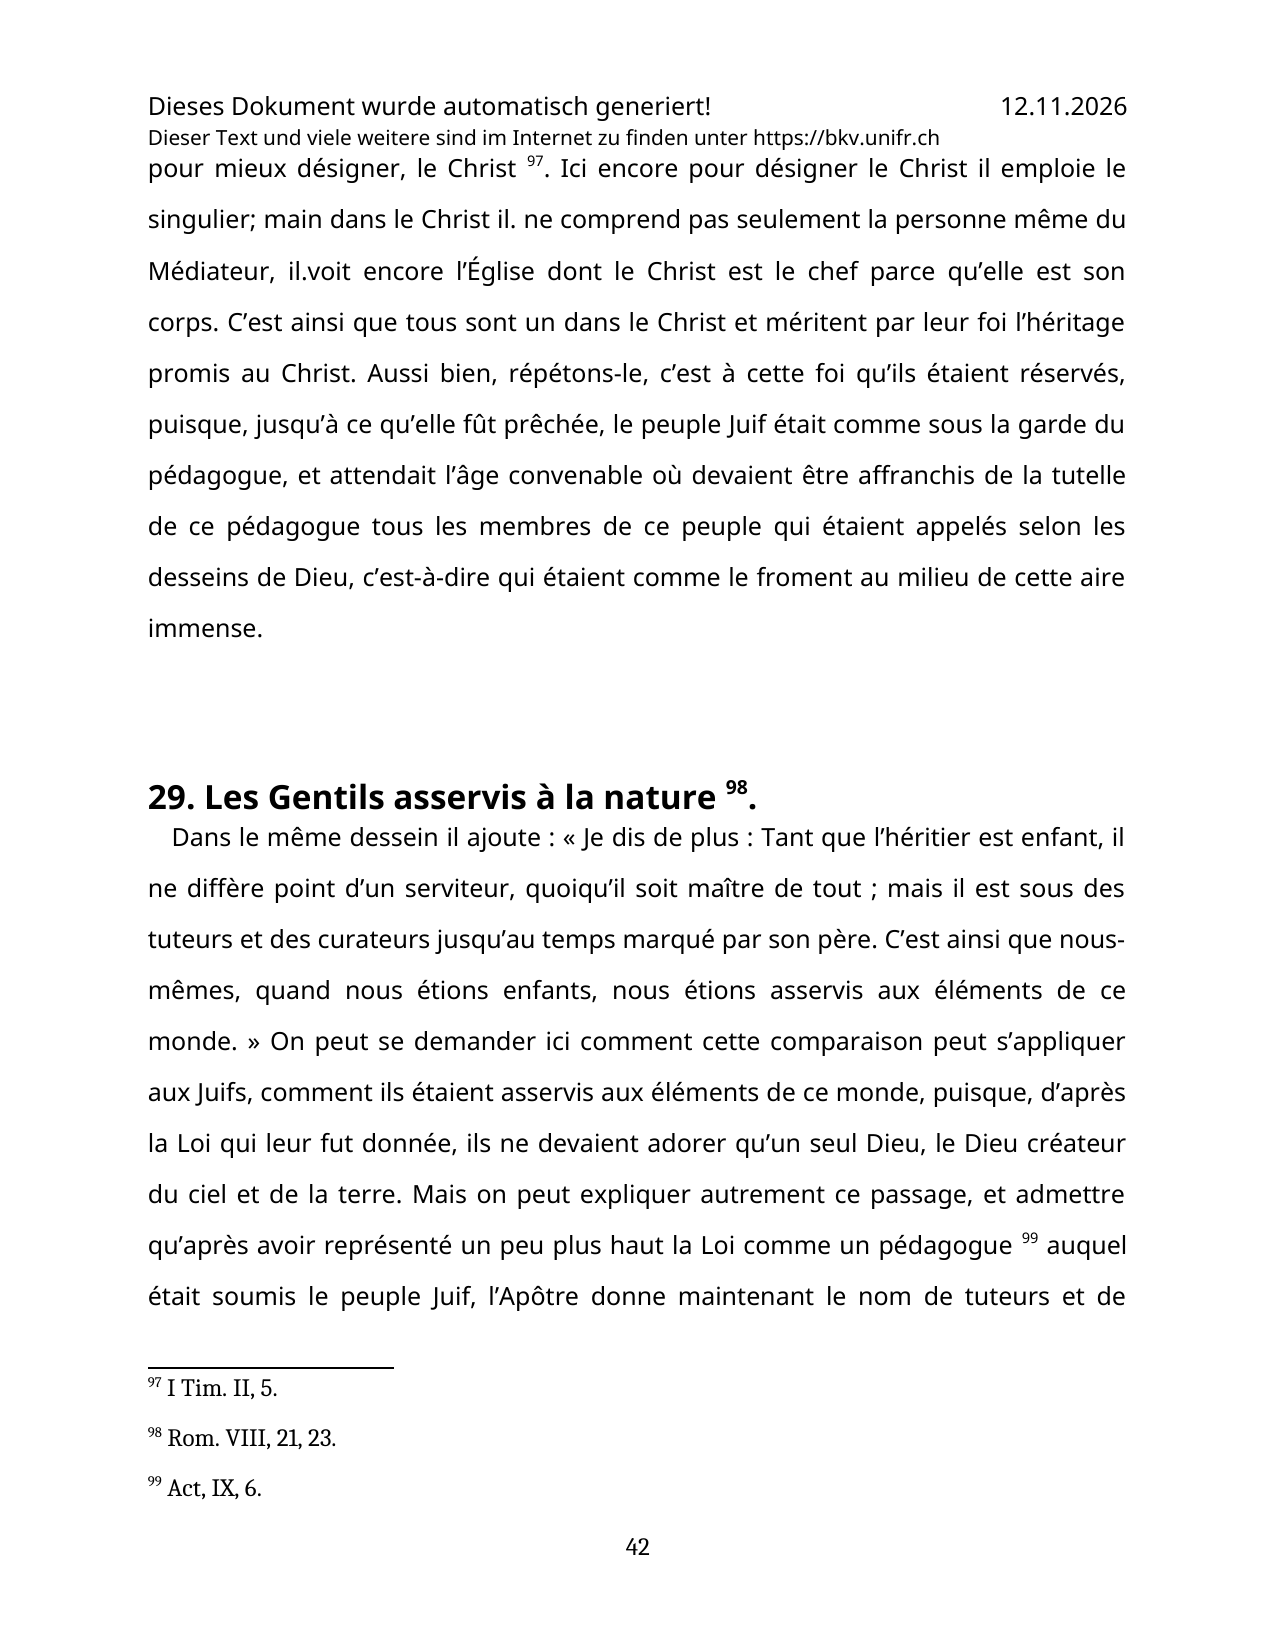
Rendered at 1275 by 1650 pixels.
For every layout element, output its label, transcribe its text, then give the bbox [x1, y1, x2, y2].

subtitle 29. Les Gentils asservis à la nature . [148, 774, 1127, 819]
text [148, 819, 1127, 1313]
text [148, 151, 1127, 644]
